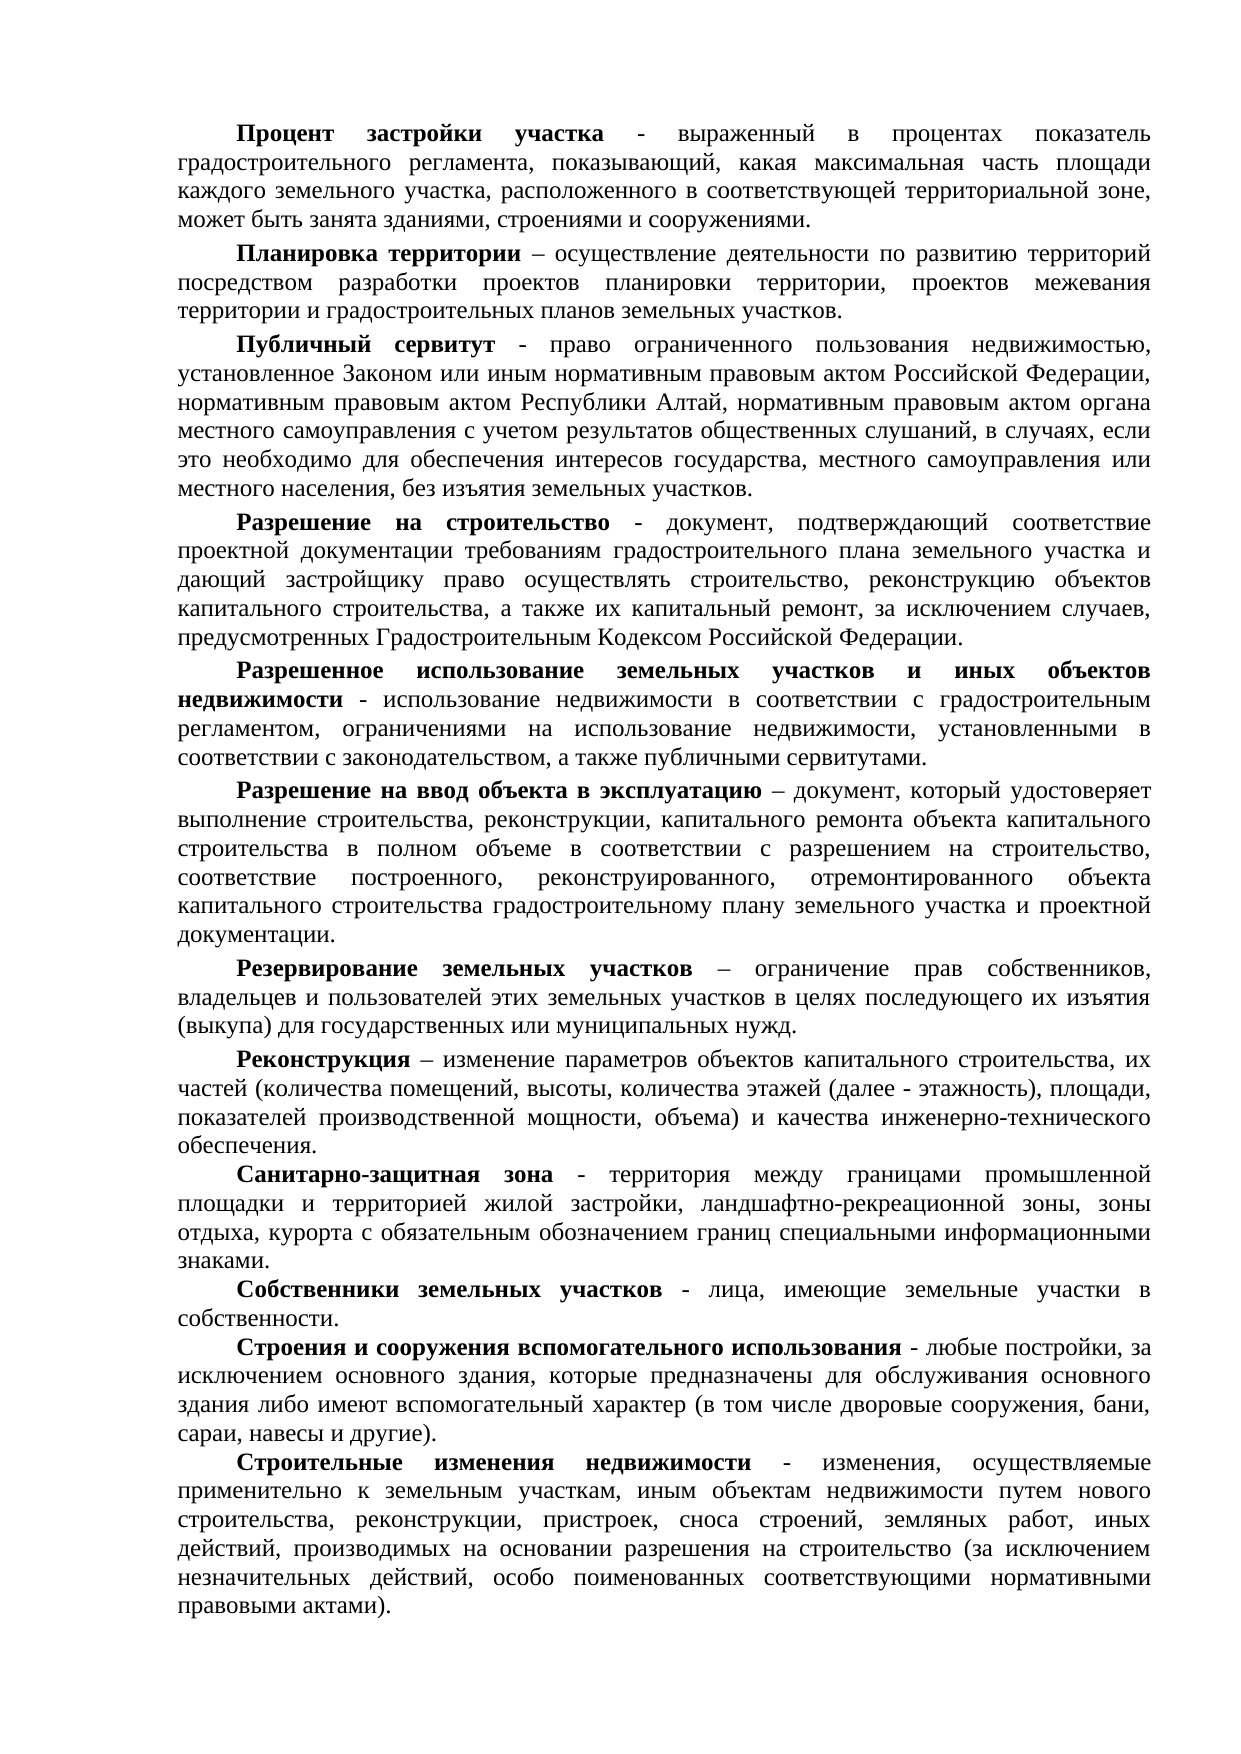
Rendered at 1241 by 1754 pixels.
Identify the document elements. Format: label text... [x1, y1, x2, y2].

subtitle Разрешение на ввод объекта в эксплуатацию – документ, который удостоверяет выполнение строительства, реконструкции, капитального ремонта объекта капитального строительства в полном объеме в соответствии с разрешением на строительство, соответствие построенного, реконструированного, отремонтированного объекта капитального строительства градостроительному плану земельного участка и проектной документации. [177, 776, 1152, 948]
subtitle Публичный сервитут - право ограниченного пользования недвижимостью, установленное Законом или иным нормативным правовым актом Российской Федерации, нормативным правовым актом Республики Алтай, нормативным правовым актом органа местного самоуправления с учетом результатов общественных слушаний, в случаях, если это необходимо для обеспечения интересов государства, местного самоуправления или местного населения, без изъятия земельных участков. [177, 329, 1152, 502]
text Санитарно-защитная зона - территория между границами промышленной площадки и территорией жилой застройки, ландшафтно-рекреационной зоны, зоны отдыха, курорта с обязательным обозначением границ специальными информационными знаками. [177, 1159, 1152, 1274]
text Строительные изменения недвижимости - изменения, осуществляемые применительно к земельным участкам, иным объектам недвижимости путем нового строительства, реконструкции, пристроек, сноса строений, земляных работ, иных действий, производимых на основании разрешения на строительство (за исключением незначительных действий, особо поименованных соответствующими нормативными правовыми актами). [177, 1447, 1152, 1619]
subtitle Разрешение на строительство - документ, подтверждающий соответствие проектной документации требованиям градостроительного плана земельного участка и дающий застройщику право осуществлять строительство, реконструкцию объектов капитального строительства, а также их капитальный ремонт, за исключением случаев, предусмотренных Градостроительным Кодексом Российской Федерации. [177, 507, 1152, 651]
subtitle Разрешенное использование земельных участков и иных объектов недвижимости - использование недвижимости в соответствии с градостроительным регламентом, ограничениями на использование недвижимости, установленными в соответствии с законодательством, а также публичными сервитутами. [177, 656, 1152, 771]
text Реконструкция – изменение параметров объектов капитального строительства, их частей (количества помещений, высоты, количества этажей (далее - этажность), площади, показателей производственной мощности, объема) и качества инженерно-технического обеспечения. [177, 1044, 1152, 1159]
text Планировка территории – осуществление деятельности по развитию территорий посредством разработки проектов планировки территории, проектов межевания территории и градостроительных планов земельных участков. [177, 238, 1152, 324]
subtitle Резервирование земельных участков – ограничение прав собственников, владельцев и пользователей этих земельных участков в целях последующего их изъятия (выкупа) для государственных или муниципальных нужд. [177, 953, 1152, 1039]
text Строения и сооружения вспомогательного использования - любые постройки, за исключением основного здания, которые предназначены для обслуживания основного здания либо имеют вспомогательный характер (в том числе дворовые сооружения, бани, сараи, навесы и другие). [177, 1332, 1152, 1447]
subtitle Процент застройки участка - выраженный в процентах показатель градостроительного регламента, показывающий, какая максимальная часть площади каждого земельного участка, расположенного в соответствующей территориальной зоне, может быть занята зданиями, строениями и сооружениями. [177, 118, 1152, 233]
text Cобственники земельных участков - лица, имеющие земельные участки в собственности. [177, 1274, 1152, 1332]
